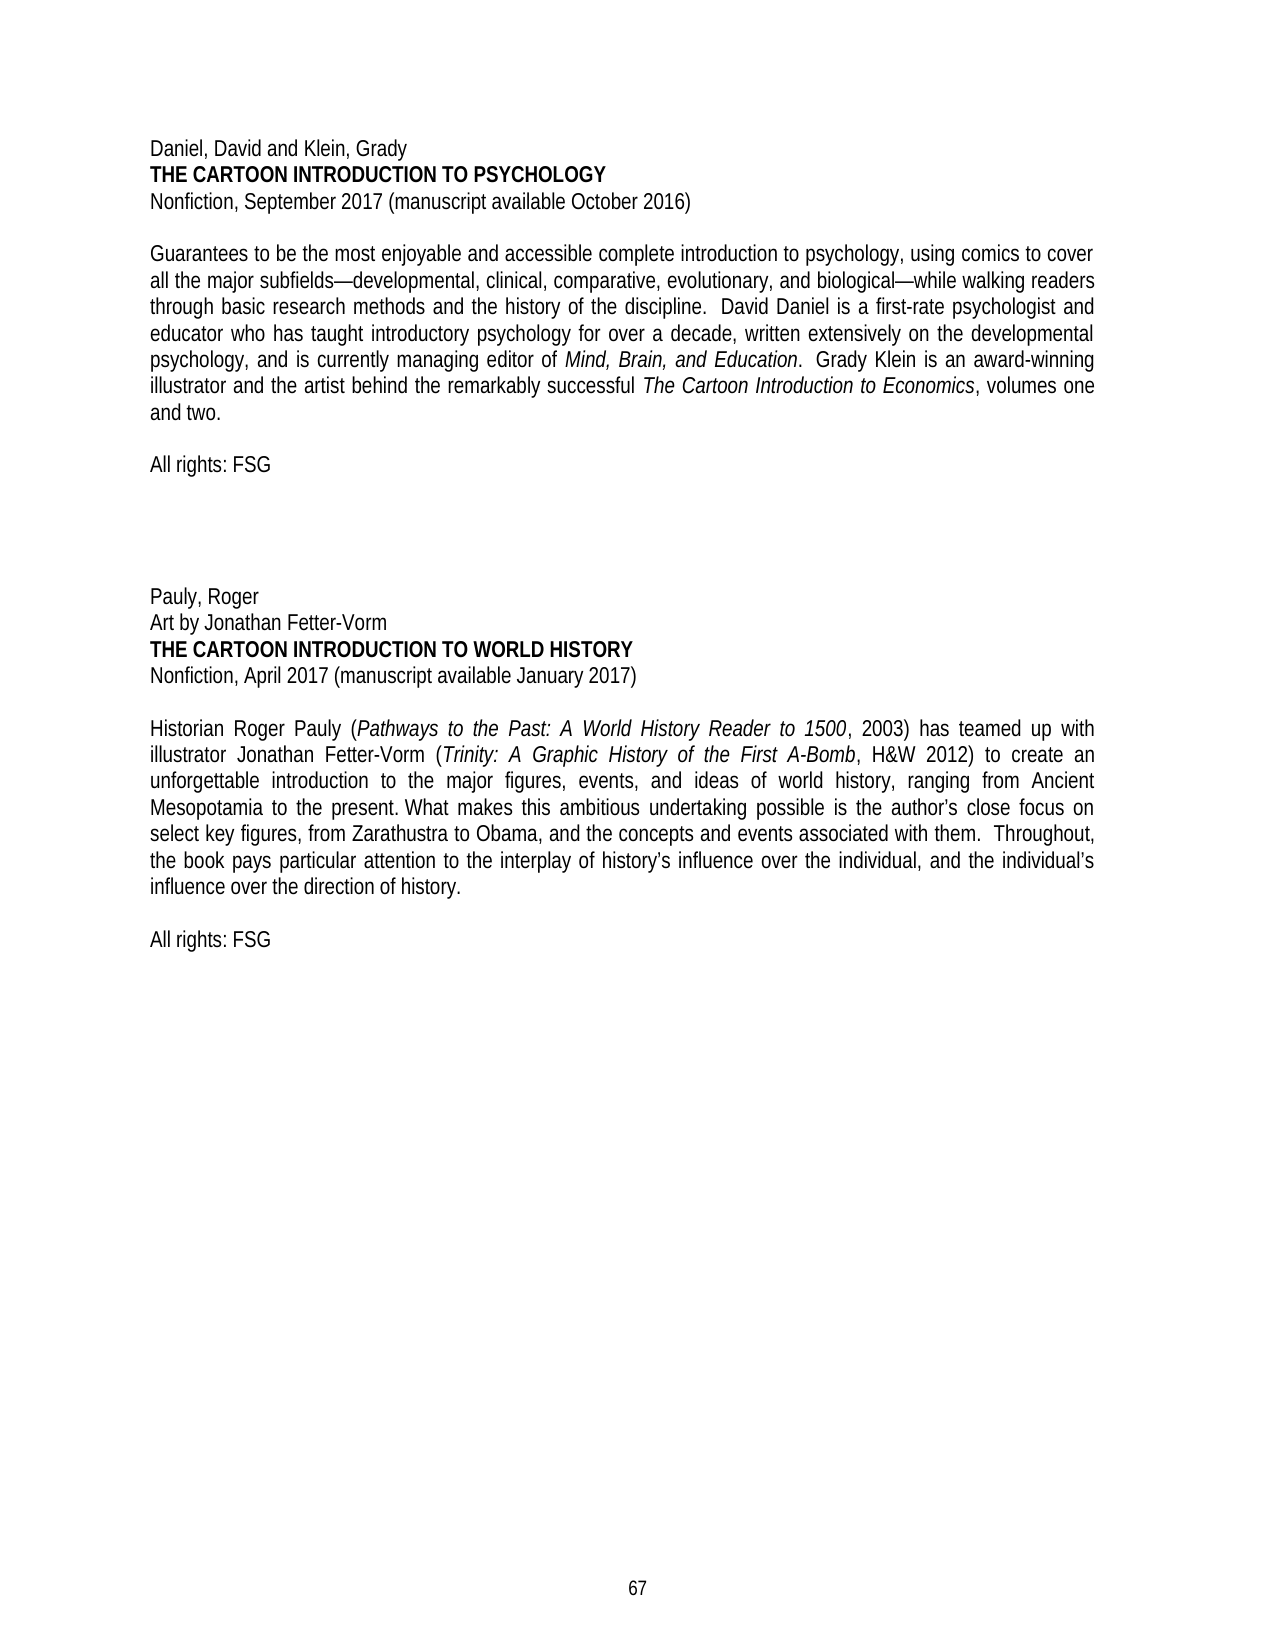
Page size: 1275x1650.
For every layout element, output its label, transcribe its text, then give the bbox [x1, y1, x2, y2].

text Nonfiction, September 2017 (manuscript available October 2016) [150, 188, 1125, 214]
text THE CARTOON INTRODUCTION TO PSYCHOLOGY [150, 161, 1125, 188]
text Guarantees to be the most enjoyable and accessible complete introduction to psychology, using comics to cover all the major subfields—developmental, clinical, comparative, evolutionary, and biological—while walking readers through basic research methods and the history of the discipline. David Daniel is a first-rate psychologist and educator who has taught introductory psychology for over a decade, written extensively on the developmental psychology, and is currently managing editor of Mind, Brain, and Education. Grady Klein is an award-winning illustrator and the artist behind the remarkably successful The Cartoon Introduction to Economics, volumes one and two. [150, 240, 1095, 425]
text THE CARTOON INTRODUCTION TO WORLD HISTORY [150, 636, 1125, 662]
text Nonfiction, April 2017 (manuscript available January 2017) [150, 662, 1125, 688]
text Historian Roger Pauly (Pathways to the Past: A World History Reader to 1500, 2003) has teamed up with illustrator Jonathan Fetter-Vorm (Trinity: A Graphic History of the First A-Bomb, H&W 2012) to create an unforgettable introduction to the major figures, events, and ideas of world history, ranging from Ancient Mesopotamia to the present. What makes this ambitious undertaking possible is the author’s close focus on select key figures, from Zarathustra to Obama, and the concepts and events associated with them. Throughout, the book pays particular attention to the interplay of history’s influence over the individual, and the individual’s influence over the direction of history. [150, 715, 1095, 899]
text Pauly, Roger [150, 583, 1125, 609]
text All rights: FSG [150, 926, 1095, 952]
text All rights: FSG [150, 451, 1095, 478]
text Daniel, David and Klein, Grady [150, 135, 1125, 161]
text Art by Jonathan Fetter-Vorm [150, 609, 1125, 636]
